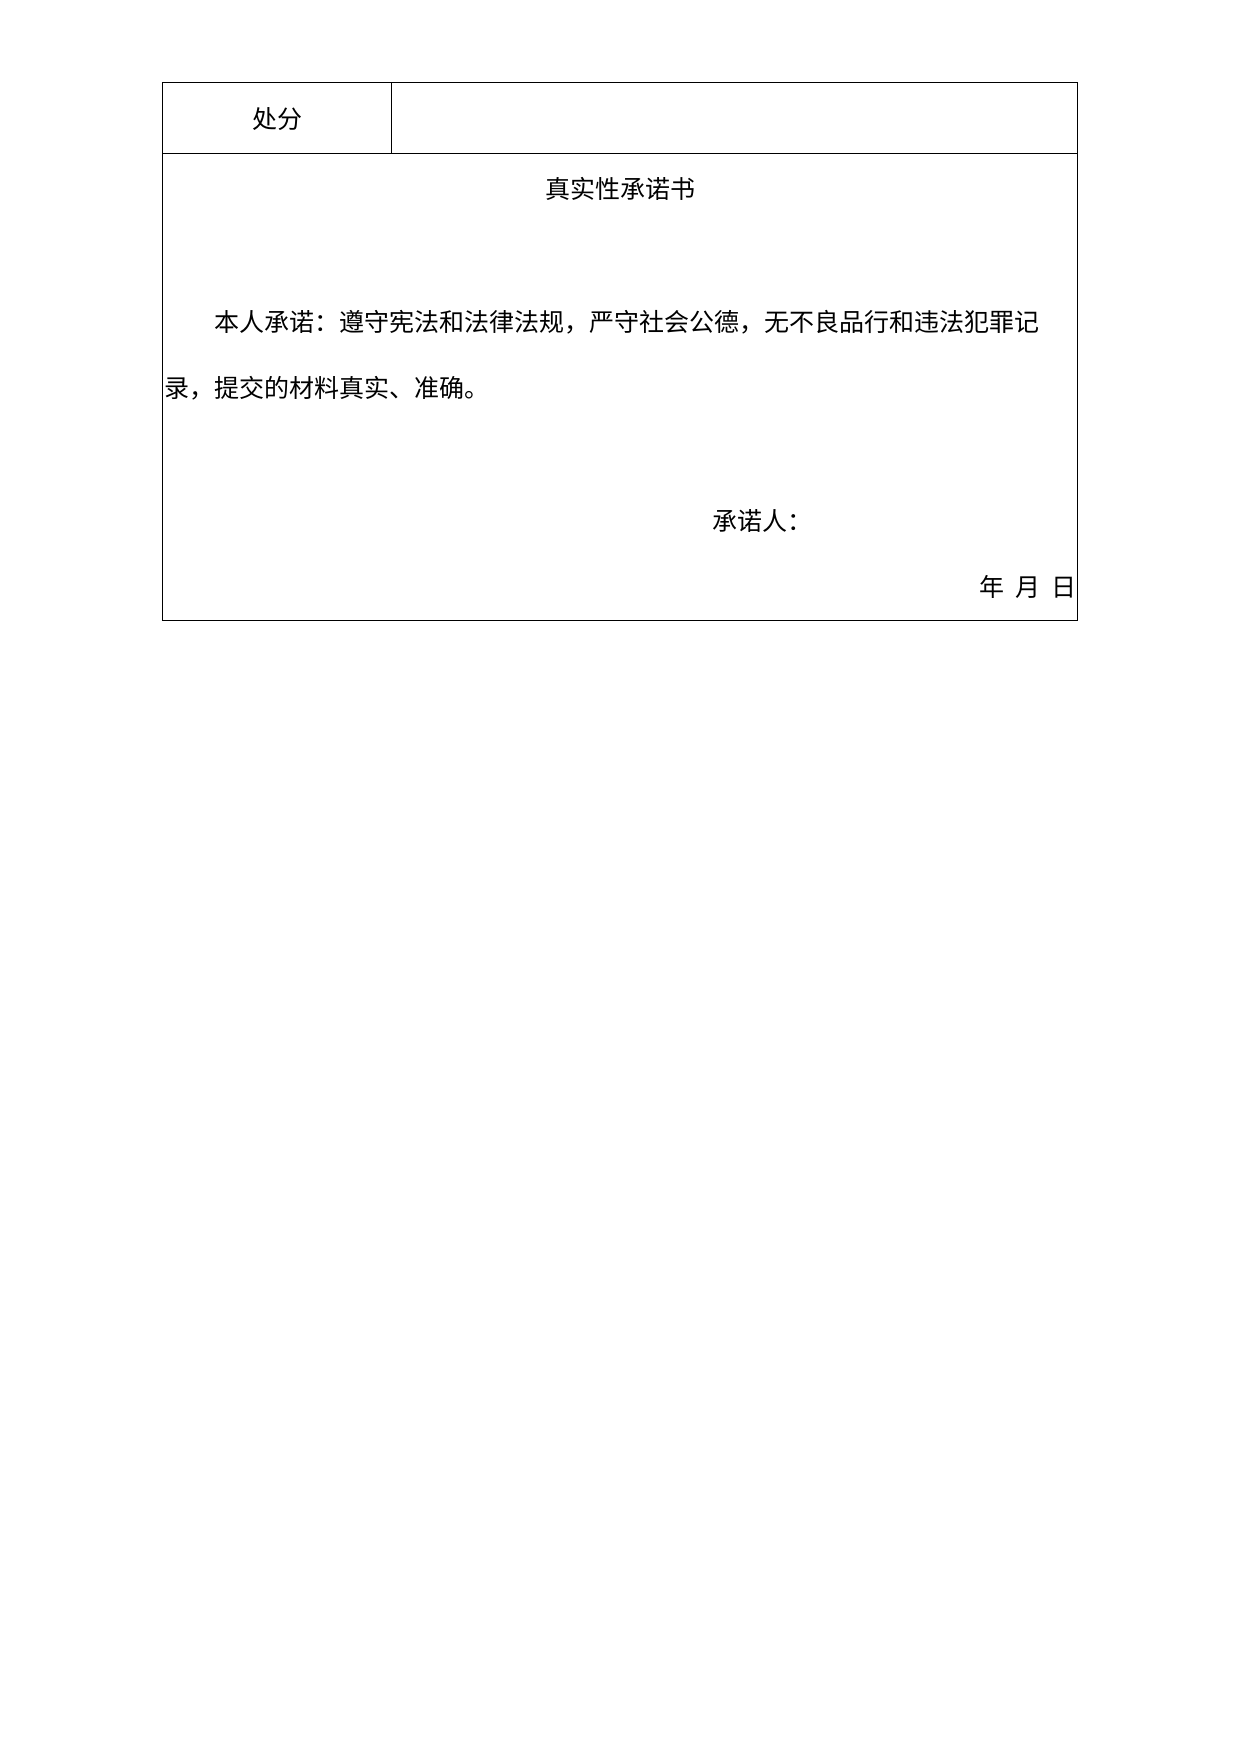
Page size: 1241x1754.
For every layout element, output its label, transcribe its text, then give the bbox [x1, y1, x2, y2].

table_cell [392, 83, 1077, 152]
table_cell 真实性承诺书 本人承诺：遵守宪法和法律法规，严守社会公德，无不良品行和违法犯罪记录，提交的材料真实、准确。 承诺人： 年 月 日 [163, 154, 1077, 620]
table_cell 本人受到各种奖励或处分 [163, 83, 391, 152]
